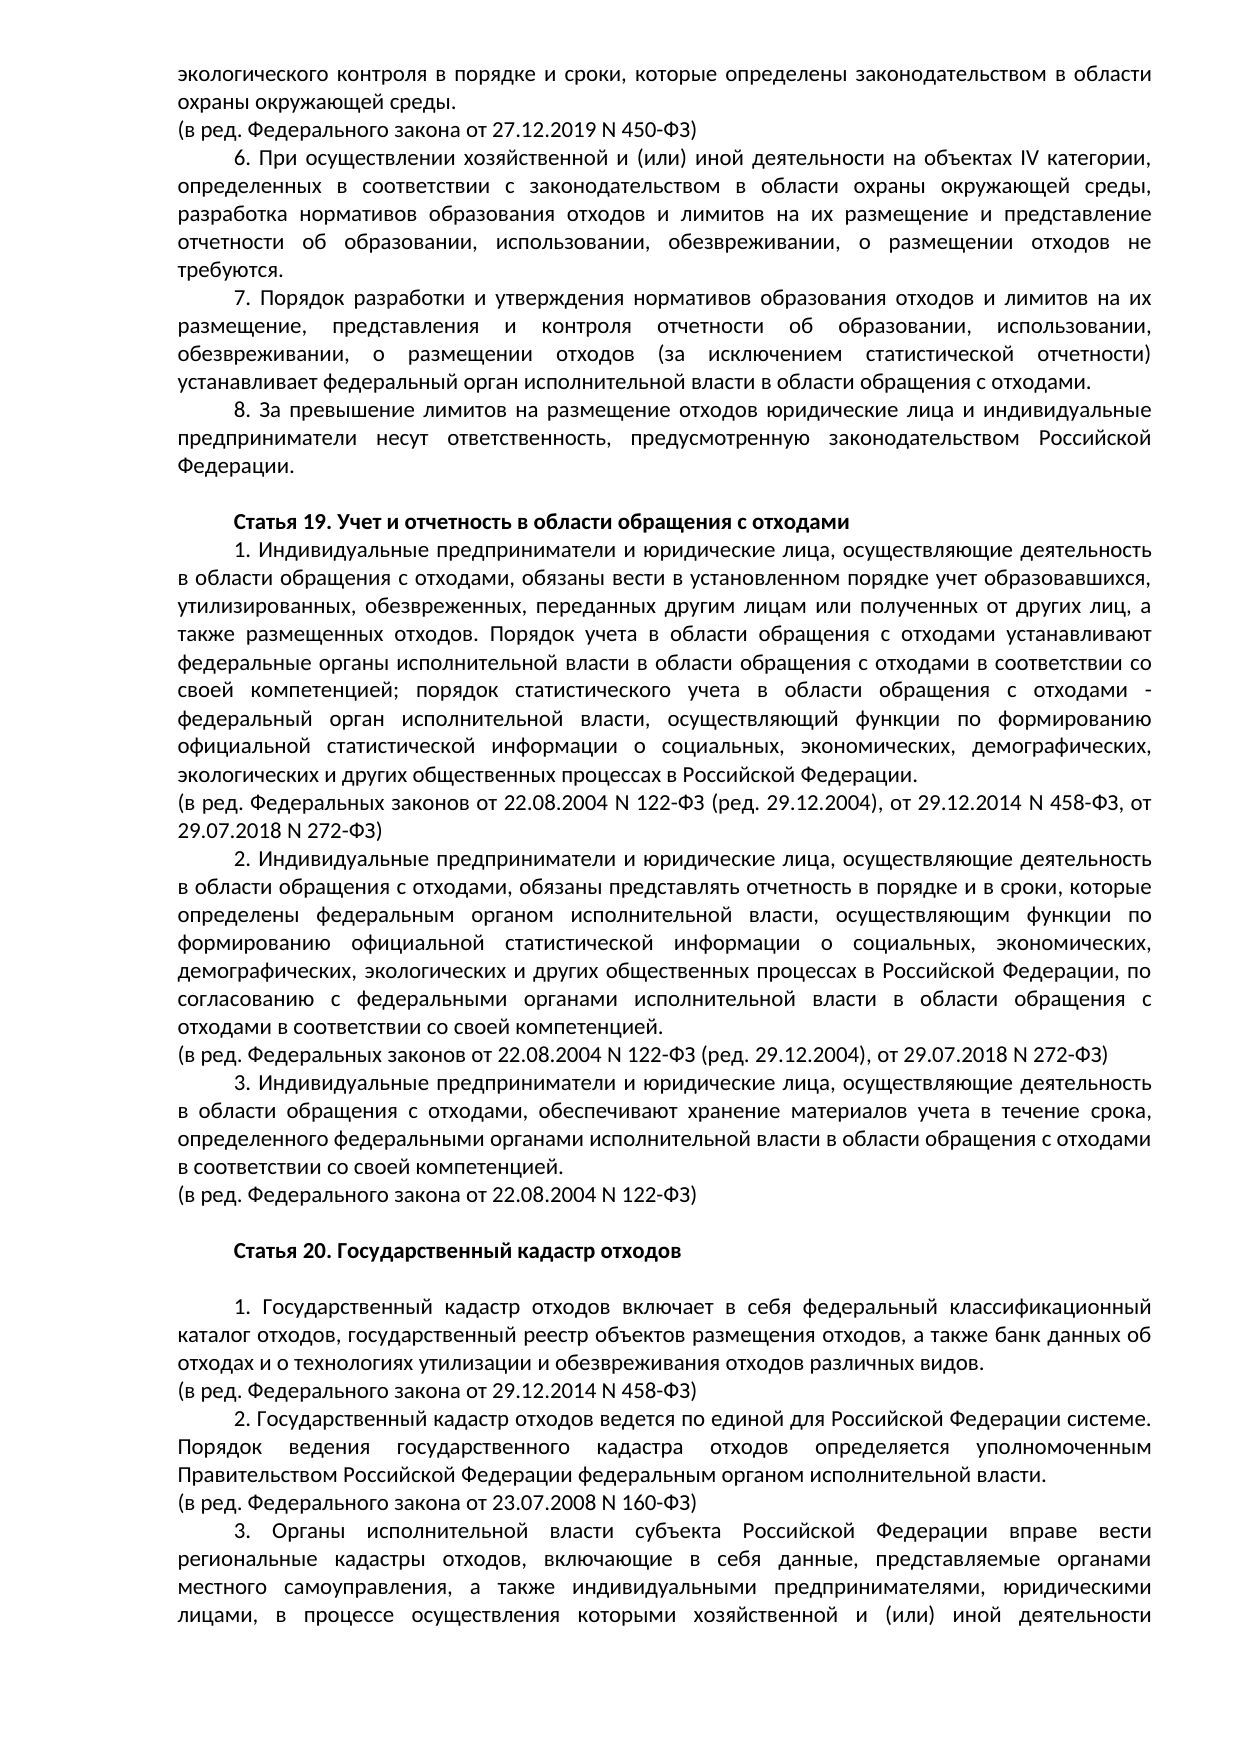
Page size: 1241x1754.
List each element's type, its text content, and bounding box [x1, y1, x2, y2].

text 1. Государственный кадастр отходов включает в себя федеральный классификационный каталог отходов, государственный реестр объектов размещения отходов, а также банк данных об отходах и о технологиях утилизации и обезвреживания отходов различных видов. [177, 1292, 1152, 1376]
text (в ред. Федерального закона от 22.08.2004 N 122-ФЗ) [177, 1180, 1152, 1208]
text 7. Порядок разработки и утверждения нормативов образования отходов и лимитов на их размещение, представления и контроля отчетности об образовании, использовании, обезвреживании, о размещении отходов (за исключением статистической отчетности) устанавливает федеральный орган исполнительной власти в области обращения с отходами. [177, 283, 1152, 395]
title Статья 20. Государственный кадастр отходов [177, 1236, 1152, 1264]
text (в ред. Федеральных законов от 22.08.2004 N 122-ФЗ (ред. 29.12.2004), от 29.12.2014 N 458-ФЗ, от 29.07.2018 N 272-ФЗ) [177, 788, 1152, 844]
text (в ред. Федерального закона от 29.12.2014 N 458-ФЗ) [177, 1376, 1152, 1404]
text 6. При осуществлении хозяйственной и (или) иной деятельности на объектах IV категории, определенных в соответствии с законодательством в области охраны окружающей среды, разработка нормативов образования отходов и лимитов на их размещение и представление отчетности об образовании, использовании, обезвреживании, о размещении отходов не требуются. [177, 143, 1152, 283]
text (в ред. Федерального закона от 23.07.2008 N 160-ФЗ) [177, 1488, 1152, 1516]
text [177, 59, 1152, 115]
text 3. Индивидуальные предприниматели и юридические лица, осуществляющие деятельность в области обращения с отходами, обеспечивают хранение материалов учета в течение срока, определенного федеральными органами исполнительной власти в области обращения с отходами в соответствии со своей компетенцией. [177, 1068, 1152, 1180]
title Статья 19. Учет и отчетность в области обращения с отходами [177, 507, 1152, 536]
text 2. Государственный кадастр отходов ведется по единой для Российской Федерации системе. Порядок ведения государственного кадастра отходов определяется уполномоченным Правительством Российской Федерации федеральным органом исполнительной власти. [177, 1404, 1152, 1488]
text 1. Индивидуальные предприниматели и юридические лица, осуществляющие деятельность в области обращения с отходами, обязаны вести в установленном порядке учет образовавшихся, утилизированных, обезвреженных, переданных другим лицам или полученных от других лиц, а также размещенных отходов. Порядок учета в области обращения с отходами устанавливают федеральные органы исполнительной власти в области обращения с отходами в соответствии со своей компетенцией; порядок статистического учета в области обращения с отходами - федеральный орган исполнительной власти, осуществляющий функции по формированию официальной статистической информации о социальных, экономических, демографических, экологических и других общественных процессах в Российской Федерации. [177, 536, 1152, 788]
text 2. Индивидуальные предприниматели и юридические лица, осуществляющие деятельность в области обращения с отходами, обязаны представлять отчетность в порядке и в сроки, которые определены федеральным органом исполнительной власти, осуществляющим функции по формированию официальной статистической информации о социальных, экономических, демографических, экологических и других общественных процессах в Российской Федерации, по согласованию с федеральными органами исполнительной власти в области обращения с отходами в соответствии со своей компетенцией. [177, 844, 1152, 1040]
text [177, 1516, 1152, 1628]
text (в ред. Федеральных законов от 22.08.2004 N 122-ФЗ (ред. 29.12.2004), от 29.07.2018 N 272-ФЗ) [177, 1040, 1152, 1068]
text (в ред. Федерального закона от 27.12.2019 N 450-ФЗ) [177, 115, 1152, 143]
text 8. За превышение лимитов на размещение отходов юридические лица и индивидуальные предприниматели несут ответственность, предусмотренную законодательством Российской Федерации. [177, 395, 1152, 479]
